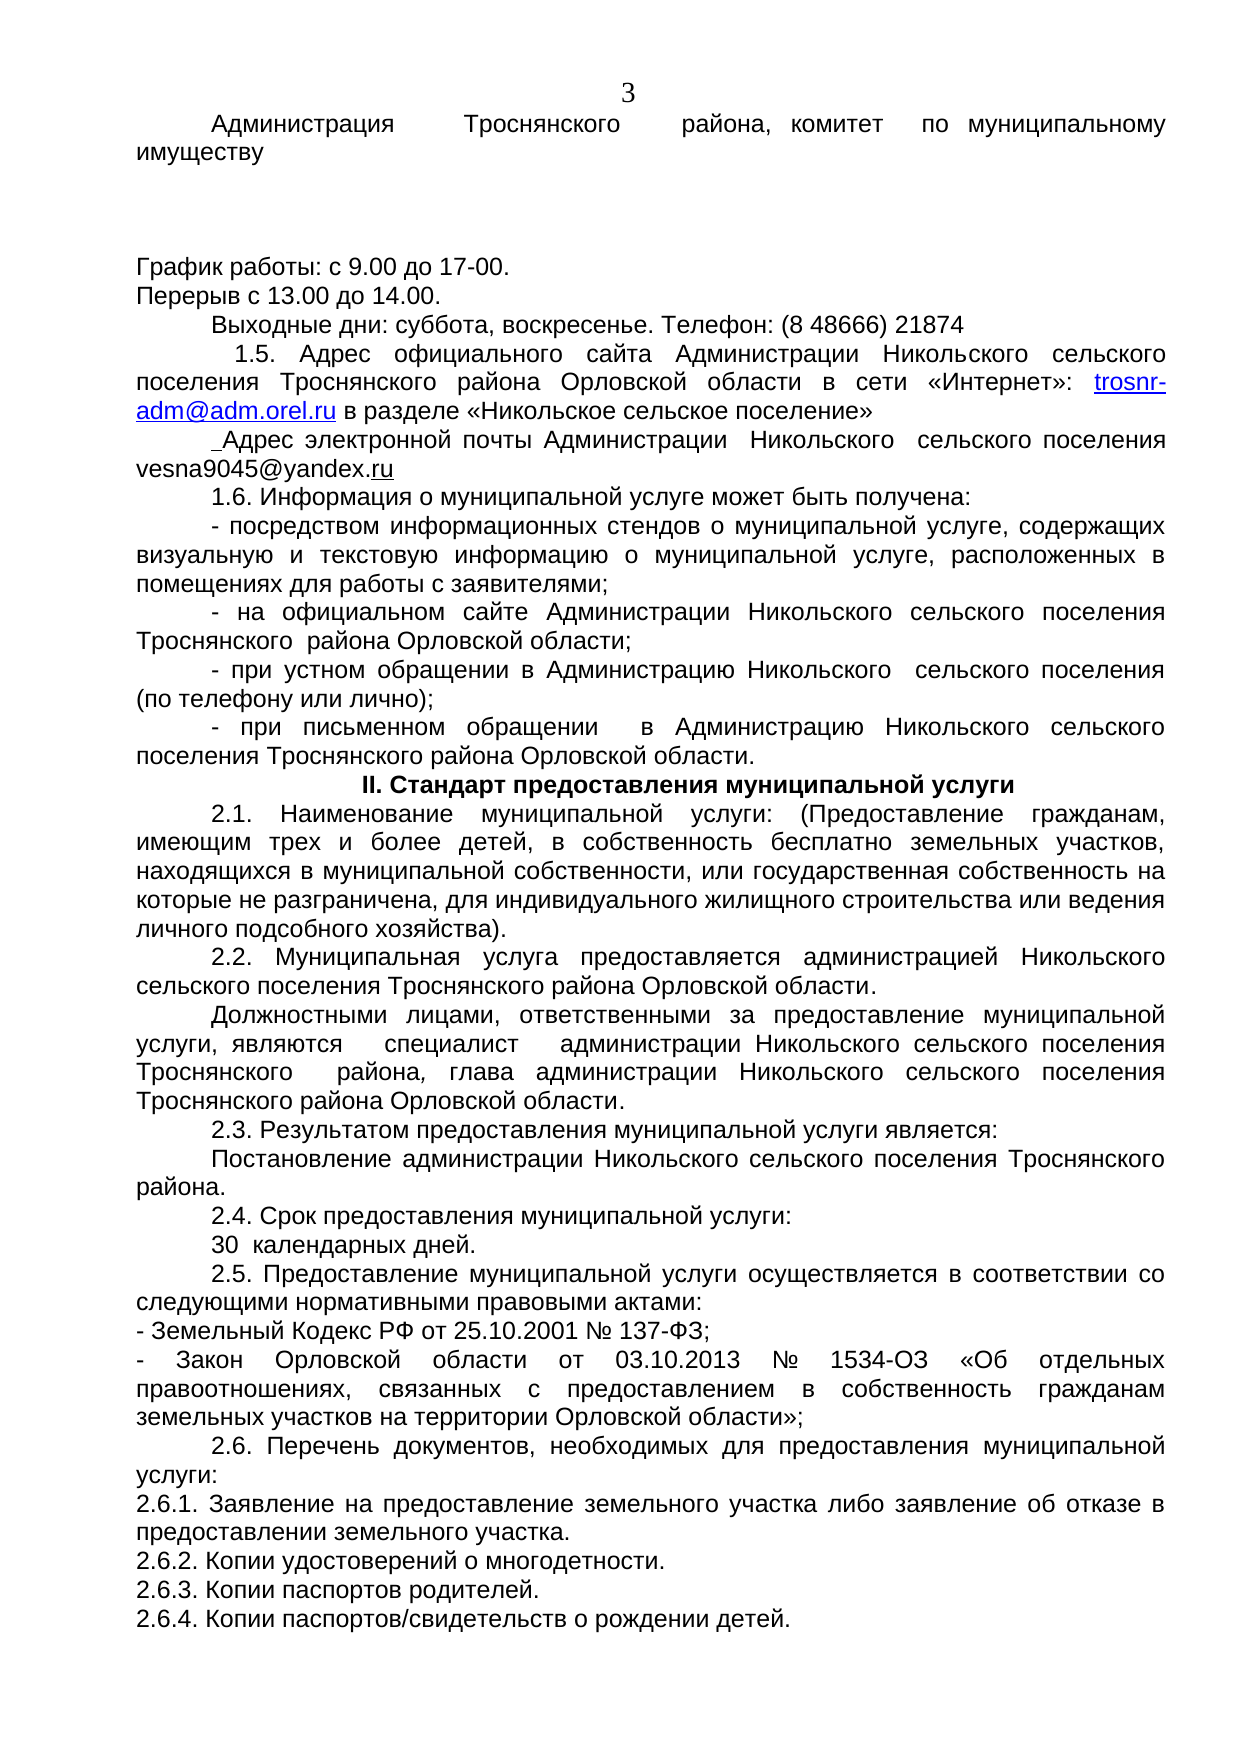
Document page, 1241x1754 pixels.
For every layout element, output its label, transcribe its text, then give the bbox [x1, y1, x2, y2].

text Постановление администрации Никольского сельского поселения Троснянского района. [136, 1143, 1166, 1201]
text Перерыв с 13.00 до 14.00. [136, 281, 1166, 310]
text II. Стандарт предоставления муниципальной услуги [136, 770, 1166, 798]
text - на официальном сайте Администрации Никольского сельского поселения Троснянского района Орловской области; [136, 597, 1166, 655]
text 30 календарных дней. [136, 1230, 1166, 1258]
text 2.2. Муниципальная услуга предоставляется администрацией Никольского сельского поселения Троснянского района Орловской области. [136, 942, 1166, 1000]
text График работы: с 9.00 до 17-00. [136, 252, 1166, 281]
text 2.6.3. Копии паспортов родителей. [136, 1575, 1166, 1603]
text 2.3. Результатом предоставления муниципальной услуги является: [136, 1115, 1166, 1143]
text - при устном обращении в Администрацию Никольского сельского поселения (по телефону или лично); [136, 655, 1166, 712]
text Выходные дни: суббота, воскресенье. Телефон: (8 48666) 21874 [136, 310, 1166, 338]
text Должностными лицами, ответственными за предоставление муниципальной услуги, являются специалист администрации Никольского сельского поселения Троснянского района, глава администрации Никольского сельского поселения Троснянского района Орловской области. [136, 1000, 1166, 1115]
text - при письменном обращении в Администрацию Никольского сельского поселения Троснянского района Орловской области. [136, 712, 1166, 770]
text 1.5. Адрес официального сайта Администрации Никольского сельского поселения Троснянского района Орловской области в сети «Интернет»: trosnr-adm@adm.orel.ru в разделе «Никольское сельское поселение» [136, 338, 1166, 425]
text 2.6.1. Заявление на предоставление земельного участка либо заявление об отказе в предоставлении земельного участка. [136, 1488, 1166, 1546]
text - Закон Орловской области от 03.10.2013 № 1534-ОЗ «Об отдельных правоотношениях, связанных с предоставлением в собственность гражданам земельных участков на территории Орловской области»; [136, 1345, 1166, 1431]
text - посредством информационных стендов о муниципальной услуге, содержащих визуальную и текстовую информацию о муниципальной услуге, расположенных в помещениях для работы с заявителями; [136, 511, 1166, 597]
text 2.6. Перечень документов, необходимых для предоставления муниципальной услуги: [136, 1431, 1166, 1488]
text 2.6.4. Копии паспортов/свидетельств о рождении детей. [136, 1603, 1166, 1632]
text 2.6.2. Копии удостоверений о многодетности. [136, 1546, 1166, 1575]
text Адрес электронной почты Администрации Никольского сельского поселения vesna9045@yandex.ru [136, 425, 1166, 482]
text 2.4. Срок предоставления муниципальной услуги: [136, 1201, 1166, 1230]
text 2.1. Наименование муниципальной услуги: (Предоставление гражданам, имеющим трех и более детей, в собственность бесплатно земельных участков, находящихся в муниципальной собственности, или государственная собственность на которые не разграничена, для индивидуального жилищного строительства или ведения личного подсобного хозяйства). [136, 798, 1166, 942]
text Администрация Троснянского района, комитет по муниципальному имуществу [136, 108, 1166, 166]
text 1.6. Информация о муниципальной услуге может быть получена: [136, 482, 1166, 511]
text - Земельный Кодекс РФ от 25.10.2001 № 137-ФЗ; [136, 1316, 1166, 1345]
text 2.5. Предоставление муниципальной услуги осуществляется в соответствии со следующими нормативными правовыми актами: [136, 1258, 1166, 1316]
